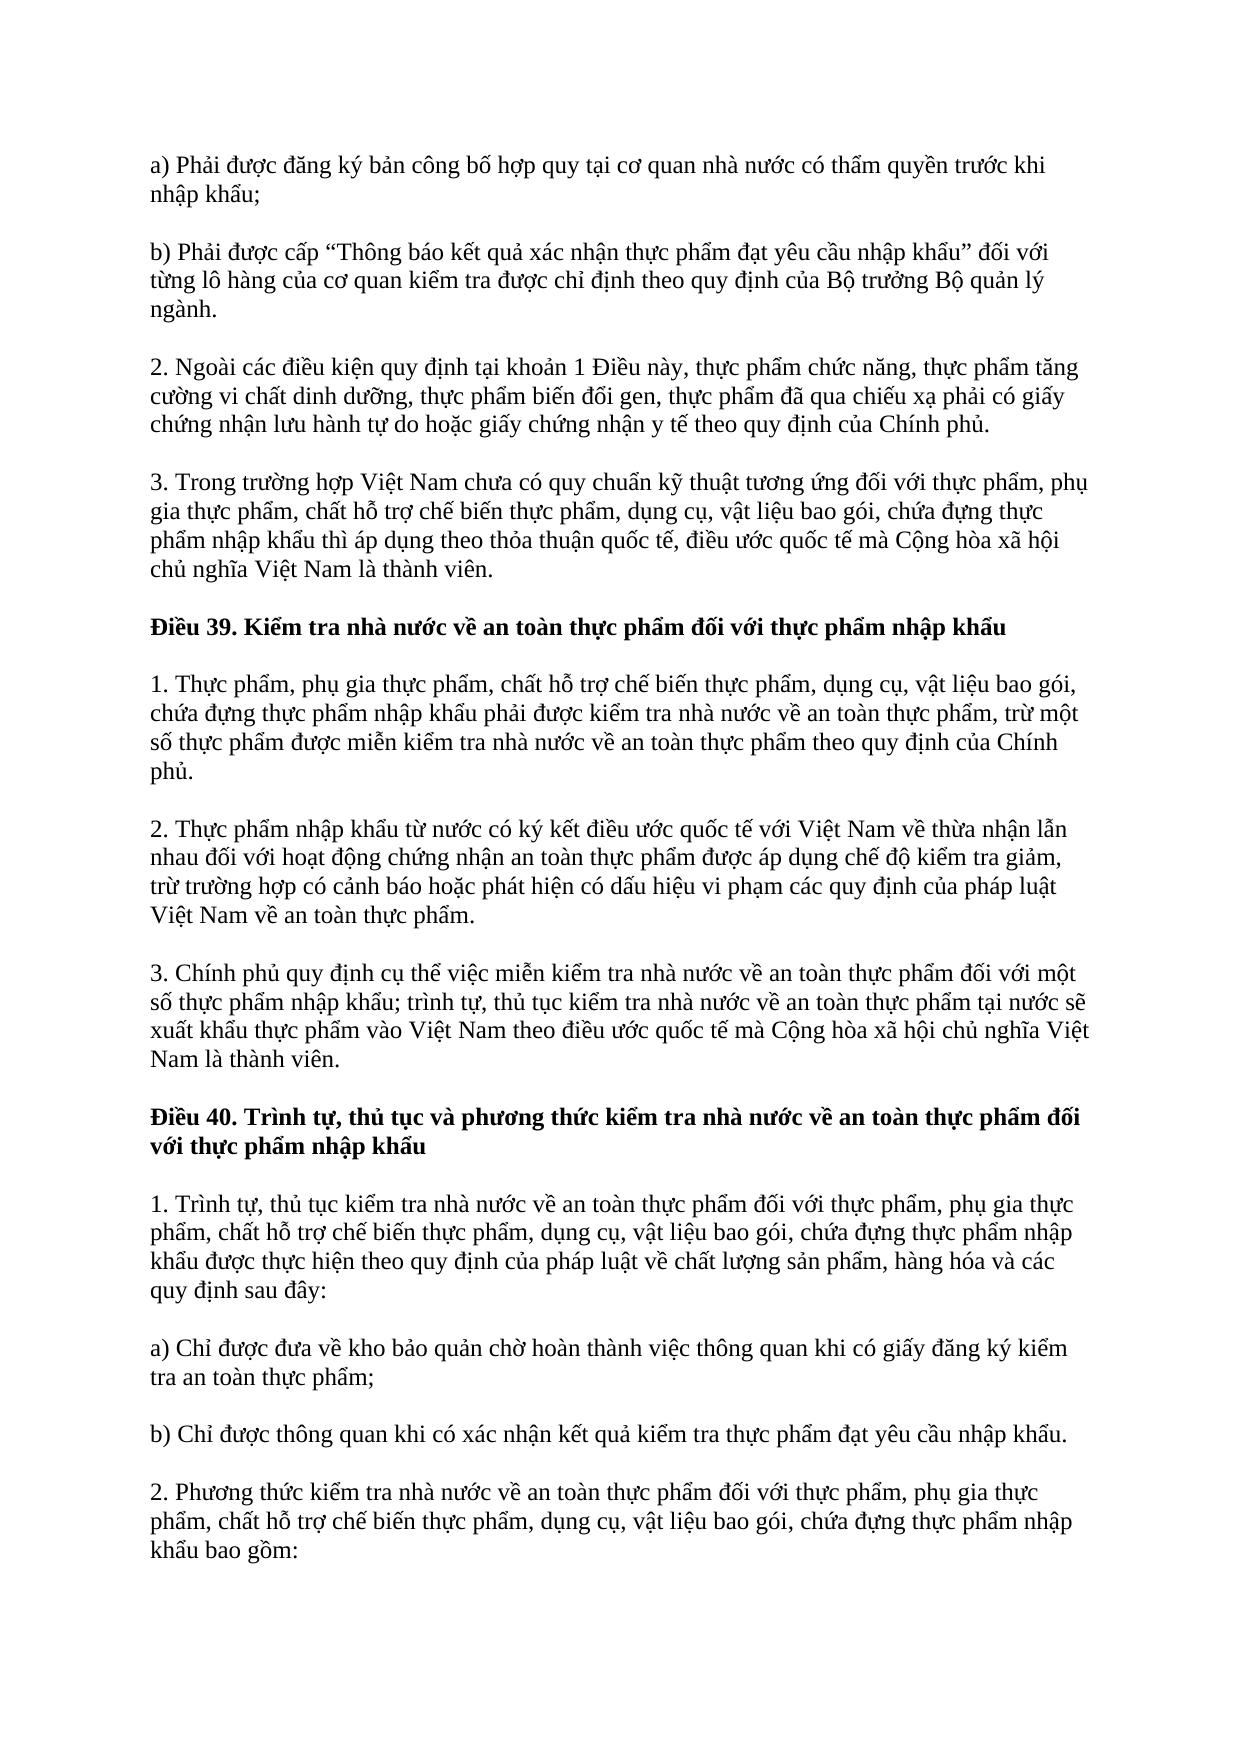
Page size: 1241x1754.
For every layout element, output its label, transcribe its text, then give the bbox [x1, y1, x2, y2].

text 1. Thực phẩm, phụ gia thực phẩm, chất hỗ trợ chế biến thực phẩm, dụng cụ, vật liệu bao gói, chứa đựng thực phẩm nhập khẩu phải được kiểm tra nhà nước về an toàn thực phẩm, trừ một số thực phẩm được miễn kiểm tra nhà nước về an toàn thực phẩm theo quy định của Chính phủ. [150, 669, 1090, 784]
text Điều 39. Kiểm tra nhà nước về an toàn thực phẩm đối với thực phẩm nhập khẩu [150, 612, 1090, 640]
text b) Phải được cấp “Thông báo kết quả xác nhận thực phẩm đạt yêu cầu nhập khẩu” đối với từng lô hàng của cơ quan kiểm tra được chỉ định theo quy định của Bộ trưởng Bộ quản lý ngành. [150, 237, 1090, 323]
text 3. Chính phủ quy định cụ thể việc miễn kiểm tra nhà nước về an toàn thực phẩm đối với một số thực phẩm nhập khẩu; trình tự, thủ tục kiểm tra nhà nước về an toàn thực phẩm tại nước sẽ xuất khẩu thực phẩm vào Việt Nam theo điều ước quốc tế mà Cộng hòa xã hội chủ nghĩa Việt Nam là thành viên. [150, 958, 1090, 1073]
text 2. Phương thức kiểm tra nhà nước về an toàn thực phẩm đối với thực phẩm, phụ gia thực phẩm, chất hỗ trợ chế biến thực phẩm, dụng cụ, vật liệu bao gói, chứa đựng thực phẩm nhập khẩu bao gồm: [150, 1477, 1090, 1564]
text Điều 40. Trình tự, thủ tục và phương thức kiểm tra nhà nước về an toàn thực phẩm đối với thực phẩm nhập khẩu [150, 1102, 1090, 1159]
text a) Phải được đăng ký bản công bố hợp quy tại cơ quan nhà nước có thẩm quyền trước khi nhập khẩu; [150, 150, 1090, 207]
text b) Chỉ được thông quan khi có xác nhận kết quả kiểm tra thực phẩm đạt yêu cầu nhập khẩu. [150, 1419, 1090, 1448]
text 2. Thực phẩm nhập khẩu từ nước có ký kết điều ước quốc tế với Việt Nam về thừa nhận lẫn nhau đối với hoạt động chứng nhận an toàn thực phẩm được áp dụng chế độ kiểm tra giảm, trừ trường hợp có cảnh báo hoặc phát hiện có dấu hiệu vi phạm các quy định của pháp luật Việt Nam về an toàn thực phẩm. [150, 814, 1090, 929]
text 1. Trình tự, thủ tục kiểm tra nhà nước về an toàn thực phẩm đối với thực phẩm, phụ gia thực phẩm, chất hỗ trợ chế biến thực phẩm, dụng cụ, vật liệu bao gói, chứa đựng thực phẩm nhập khẩu được thực hiện theo quy định của pháp luật về chất lượng sản phẩm, hàng hóa và các quy định sau đây: [150, 1189, 1090, 1304]
text 2. Ngoài các điều kiện quy định tại khoản 1 Điều này, thực phẩm chức năng, thực phẩm tăng cường vi chất dinh dưỡng, thực phẩm biến đổi gen, thực phẩm đã qua chiếu xạ phải có giấy chứng nhận lưu hành tự do hoặc giấy chứng nhận y tế theo quy định của Chính phủ. [150, 352, 1090, 438]
text 3. Trong trường hợp Việt Nam chưa có quy chuẩn kỹ thuật tương ứng đối với thực phẩm, phụ gia thực phẩm, chất hỗ trợ chế biến thực phẩm, dụng cụ, vật liệu bao gói, chứa đựng thực phẩm nhập khẩu thì áp dụng theo thỏa thuận quốc tế, điều ước quốc tế mà Cộng hòa xã hội chủ nghĩa Việt Nam là thành viên. [150, 467, 1090, 582]
text a) Chỉ được đưa về kho bảo quản chờ hoàn thành việc thông quan khi có giấy đăng ký kiểm tra an toàn thực phẩm; [150, 1333, 1090, 1390]
